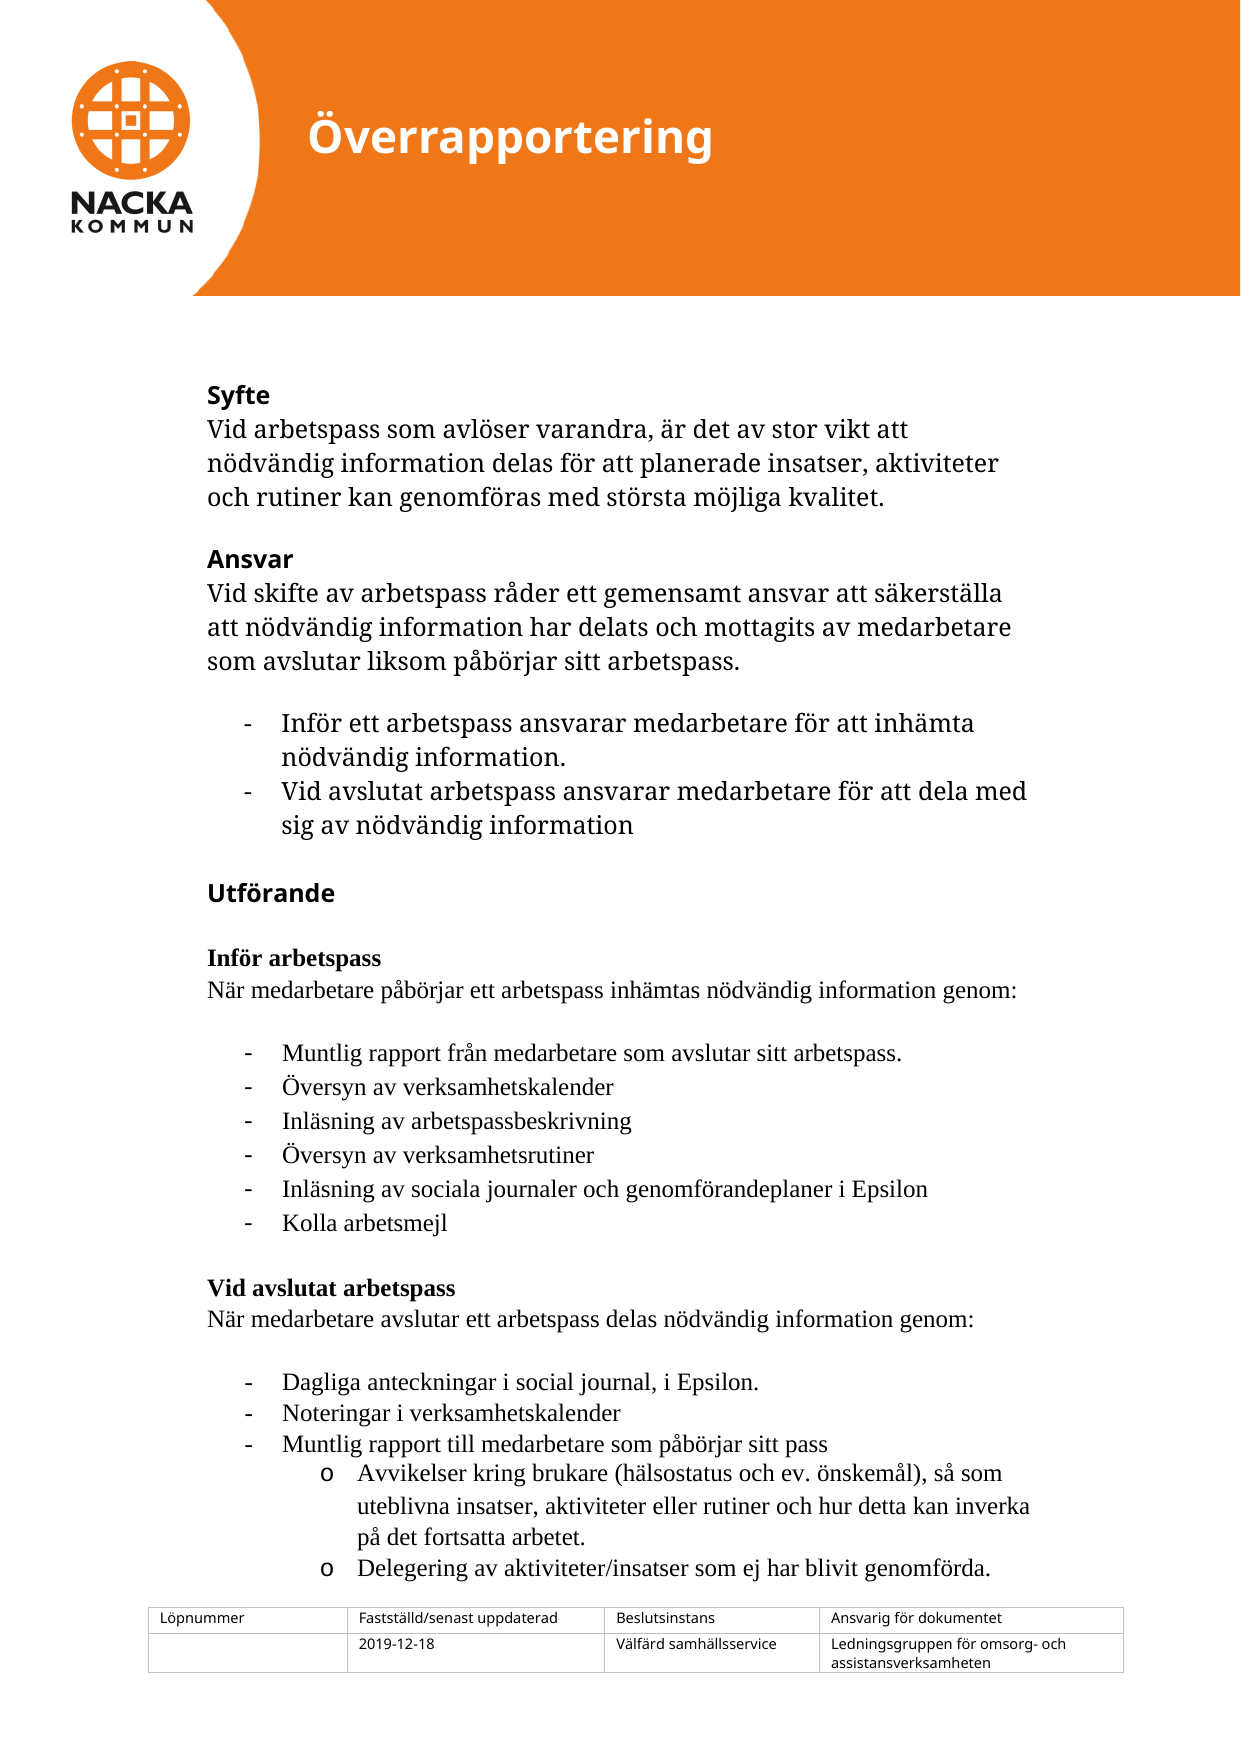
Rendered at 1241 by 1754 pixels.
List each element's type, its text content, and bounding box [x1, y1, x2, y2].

text Vid skifte av arbetspass råder ett gemensamt ansvar att säkerställa att nödvändig information har delats och mottagits av medarbetare som avslutar liksom påbörjar sitt arbetspass. [207, 575, 1033, 678]
text Syfte [207, 377, 1033, 411]
list Översyn av verksamhetsrutiner [244, 1137, 1033, 1171]
list Kolla arbetsmejl [244, 1205, 1033, 1239]
list Inför ett arbetspass ansvarar medarbetare för att inhämta nödvändig information. [244, 705, 1033, 773]
list Noteringar i verksamhetskalender [244, 1395, 1033, 1427]
list Delegering av aktiviteter/insatser som ej har blivit genomförda. [319, 1553, 1033, 1584]
text När medarbetare påbörjar ett arbetspass inhämtas nödvändig information genom: [207, 972, 1033, 1003]
text Inför arbetspass [207, 941, 1033, 972]
list Dagliga anteckningar i social journal, i Epsilon. [244, 1364, 1033, 1395]
list Inläsning av sociala journaler och genomförandeplaner i Epsilon [244, 1171, 1033, 1205]
text När medarbetare avslutar ett arbetspass delas nödvändig information genom: [207, 1302, 1033, 1333]
picture [0, 0, 1241, 296]
text Ansvar [207, 541, 1033, 575]
list Inläsning av arbetspassbeskrivning [244, 1103, 1033, 1137]
list Översyn av verksamhetskalender [244, 1069, 1033, 1103]
list Muntlig rapport från medarbetare som avslutar sitt arbetspass. [244, 1035, 1033, 1069]
list Muntlig rapport till medarbetare som påbörjar sitt pass [244, 1427, 1033, 1458]
text Vid arbetspass som avlöser varandra, är det av stor vikt att nödvändig information delas för att planerade insatser, aktiviteter och rutiner kan genomföras med största möjliga kvalitet. [207, 411, 1033, 513]
list Avvikelser kring brukare (hälsostatus och ev. önskemål), så som uteblivna insatser, aktiviteter eller rutiner och hur detta kan inverka på det fortsatta arbetet. [319, 1458, 1033, 1551]
text Vid avslutat arbetspass [207, 1270, 1033, 1302]
table_header Överrapportering [296, 56, 1169, 211]
text Utförande [207, 876, 1033, 910]
list Vid avslutat arbetspass ansvarar medarbetare för att dela med sig av nödvändig information [244, 773, 1033, 842]
